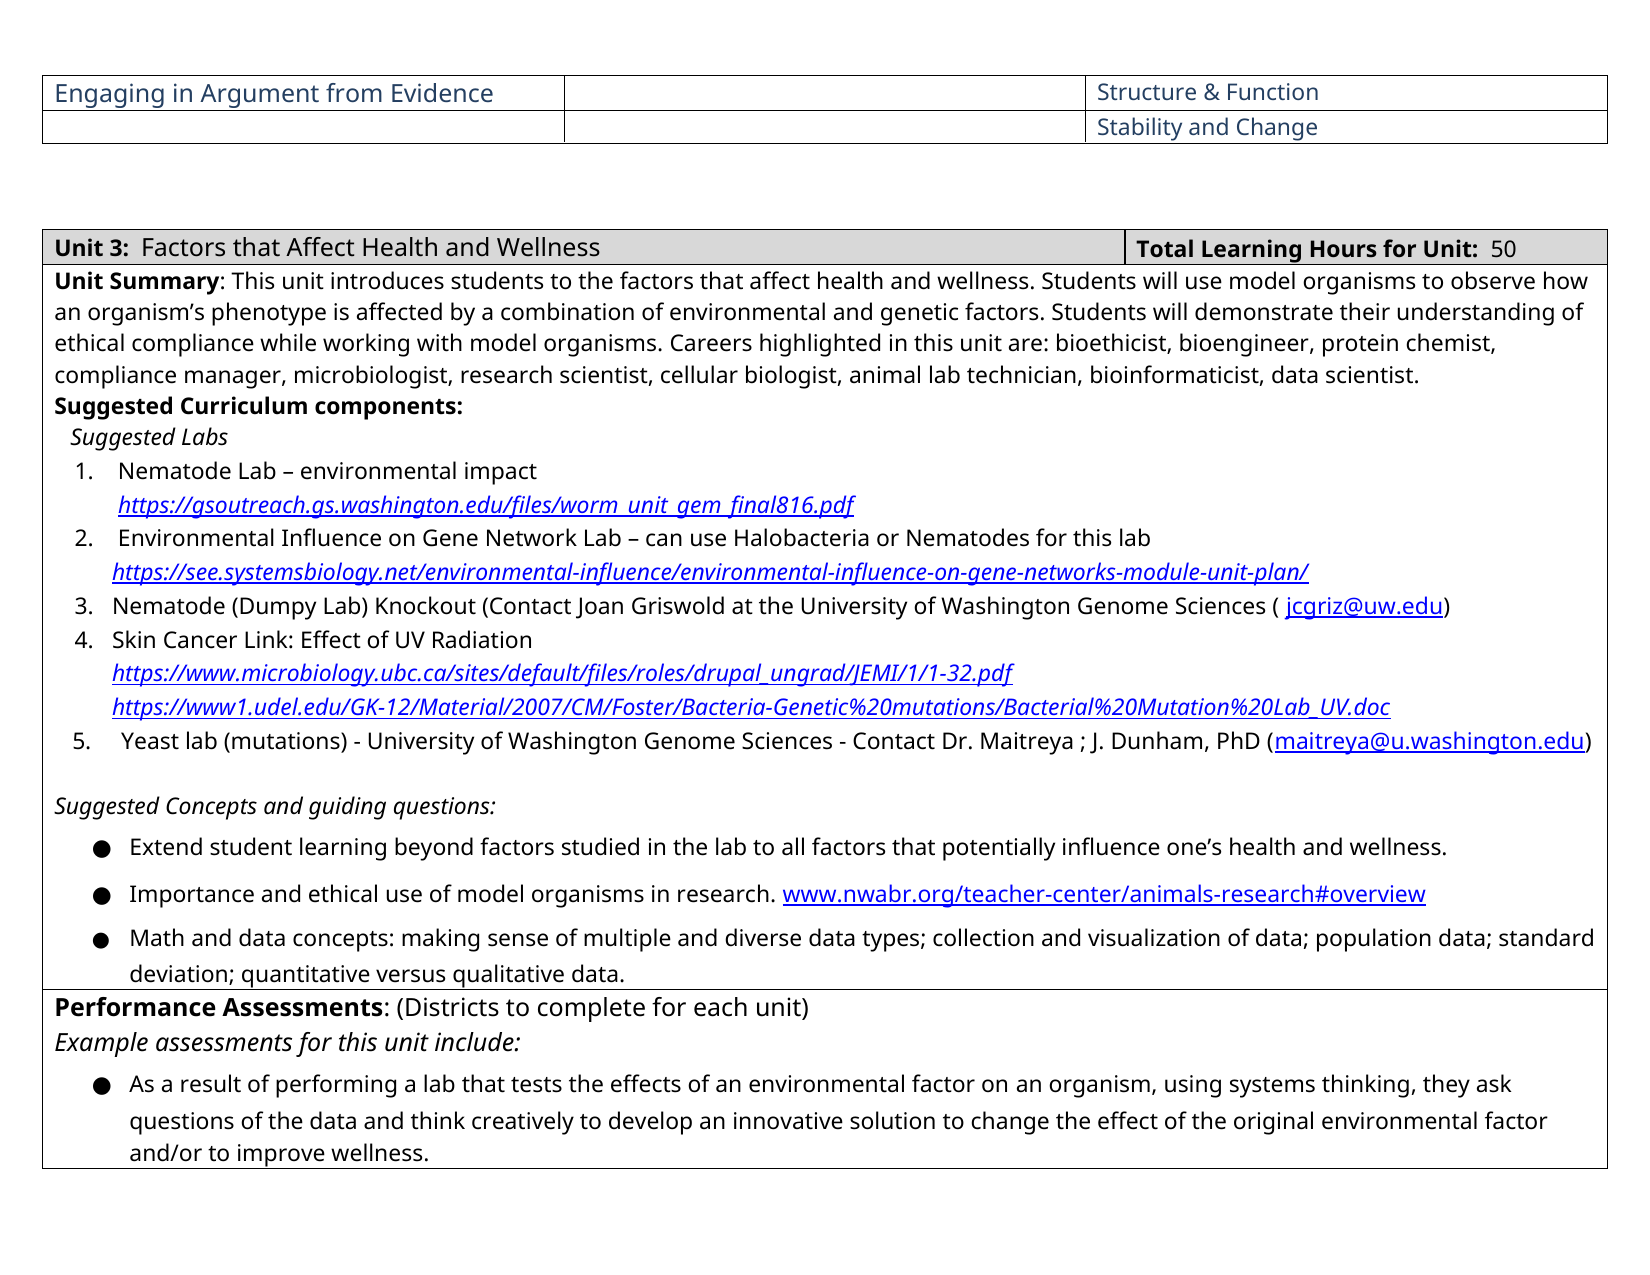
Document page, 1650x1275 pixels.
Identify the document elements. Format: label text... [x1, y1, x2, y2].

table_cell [43, 990, 1607, 1168]
table_cell [43, 111, 564, 142]
table_cell Engaging in Argument from Evidence [43, 76, 564, 110]
table_header Total Learning Hours for Unit: 50 [1126, 230, 1607, 264]
table_cell Unit Summary: This unit introduces students to the factors that affect health and wellness. Students will use model organisms to observe how an organism’s phenotype is affected by a combination of environmental and genetic factors. Students will demonstrate their understanding of ethical compliance while working with model organisms. Careers highlighted in this unit are: bioethicist, bioengineer, protein chemist, compliance manager, microbiologist, research scientist, cellular biologist, animal lab technician, bioinformaticist, data scientist. Suggested Curriculum components: Suggested Labs Nematode Lab – environmental impact https://gsoutreach.gs.washington.edu/files/worm_unit_gem_final816.pdf Environmental Influence on Gene Network Lab – can use Halobacteria or Nematodes for this lab https://see.systemsbiology.net/environmental-influence/environmental-influence-on-gene-networks-module-unit-plan/ Nematode (Dumpy Lab) Knockout (Contact Joan Griswold at the University of Washington Genome Sciences ( jcgriz@uw.edu) Skin Cancer Link: Effect of UV Radiation https://www.microbiology.ubc.ca/sites/default/files/roles/drupal_ungrad/JEMI/1/1-32.pdf https://www1.udel.edu/GK-12/Material/2007/CM/Foster/Bacteria-Genetic%20mutations/Bacterial%20Mutation%20Lab_UV.doc 5. Yeast lab (mutations) - University of Washington Genome Sciences - Contact Dr. Maitreya ; J. Dunham, PhD (maitreya@u.washington.edu) Suggested Concepts and guiding questions: Extend student learning beyond factors studied in the lab to all factors that potentially influence one’s health and wellness. Importance and ethical use of model organisms in research. www.nwabr.org/teacher-center/animals-research#overview Math and data concepts: making sense of multiple and diverse data types; collection and visualization of data; population data; standard deviation; quantitative versus qualitative data. [43, 265, 1607, 989]
table_cell Stability and Change [1086, 111, 1607, 142]
table_cell [565, 111, 1085, 142]
table_header Unit 3: Factors that Affect Health and Wellness [43, 230, 1124, 264]
table_cell [565, 76, 1085, 110]
table_cell Structure & Function [1086, 76, 1607, 110]
